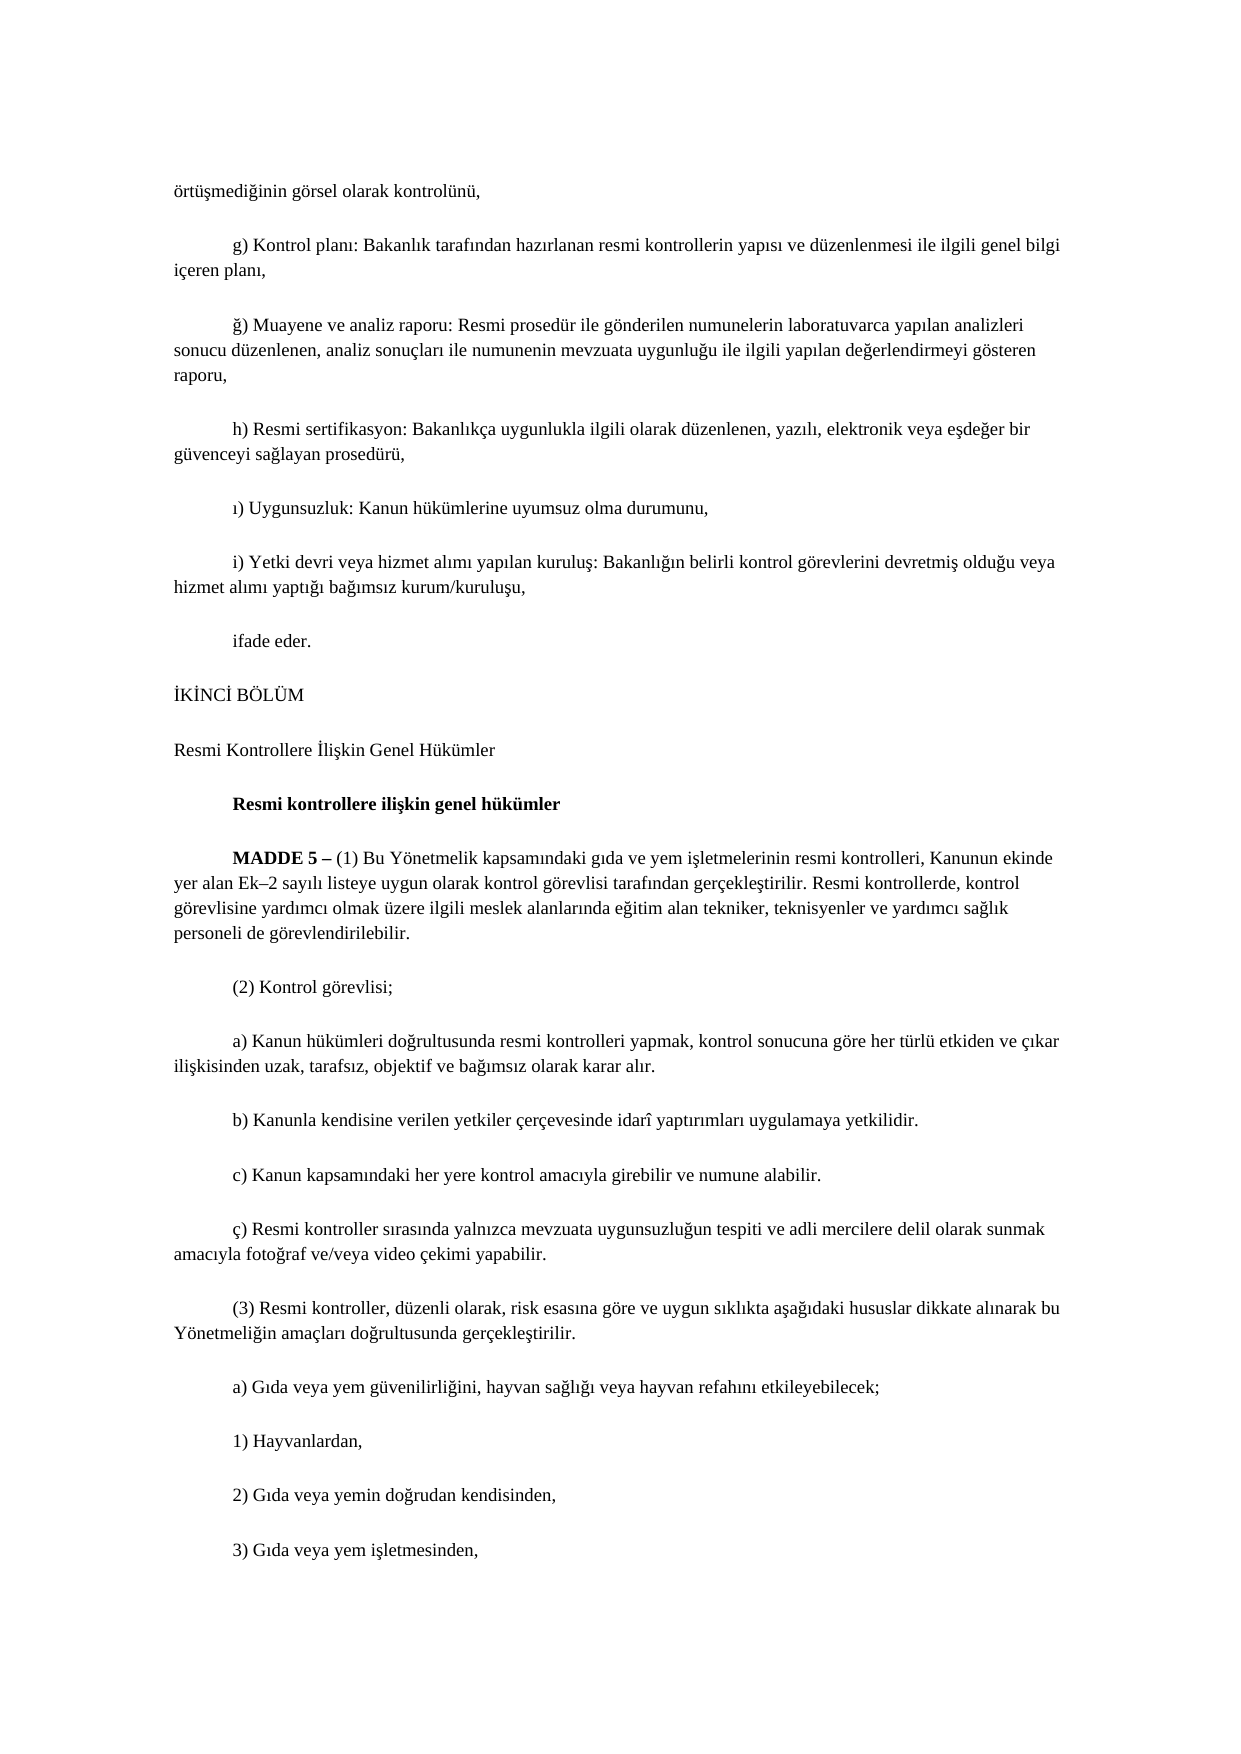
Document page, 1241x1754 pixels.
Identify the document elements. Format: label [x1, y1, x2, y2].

table_header [146, 148, 1094, 1589]
